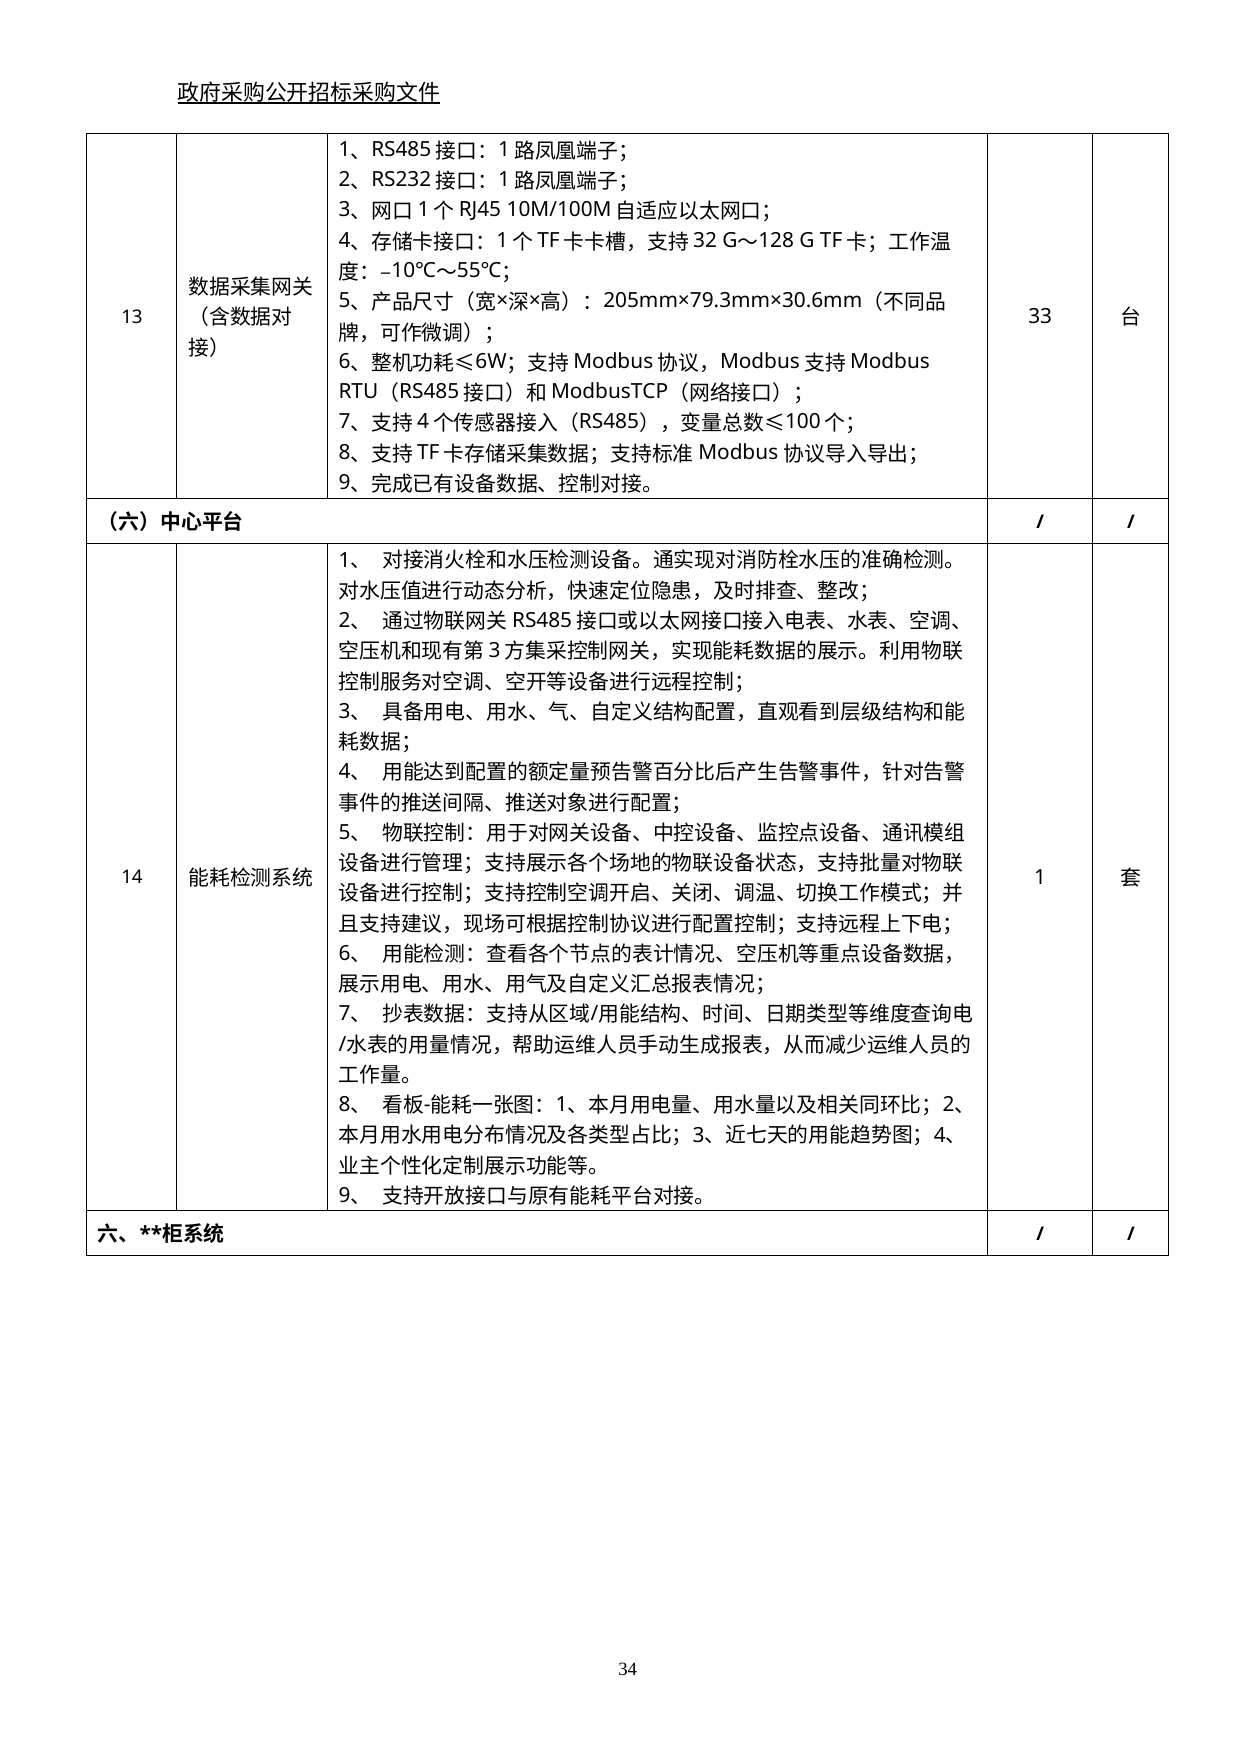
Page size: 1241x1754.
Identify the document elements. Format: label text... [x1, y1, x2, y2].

table_cell 套 [1093, 544, 1168, 1209]
table_cell 六、**柜系统 [87, 1211, 987, 1255]
table_cell 14 [87, 544, 176, 1209]
table_cell 33 [988, 134, 1092, 498]
table_cell / [1093, 1211, 1168, 1255]
table_cell 能耗检测系统 [177, 544, 327, 1209]
table_cell 1 [988, 544, 1092, 1209]
table_cell 台 [1093, 134, 1168, 498]
table_cell / [988, 499, 1092, 543]
table_cell RS485接口：1路凤凰端子； 2、RS232接口：1路凤凰端子； 3、网口 1个RJ45 10M/100M自适应以太网口； 4、存储卡接口：1个TF卡卡槽，支持32 G～128 G TF卡；工作温度：–10℃～55℃； 5、产品尺寸（宽×深×高）：205mm×79.3mm×30.6mm（不同品牌，可作微调）； 6、整机功耗≤6W；支持Modbus协议，Modbus支持Modbus RTU（RS485接口）和ModbusTCP（网络接口）； 7、支持4个传感器接入（RS485），变量总数≤100个； 8、支持TF卡存储采集数据；支持标准 Modbus 协议导入导出； 9、完成已有设备数据、控制对接。 [328, 134, 987, 498]
table_cell 数据采集网关（含数据对接） [177, 134, 327, 498]
table_cell / [1093, 499, 1168, 543]
table_cell 13 [87, 134, 176, 498]
table_cell / [988, 1211, 1092, 1255]
table_cell （六）中心平台 [87, 499, 987, 543]
table_cell 1、 对接消火栓和水压检测设备。通实现对消防栓水压的准确检测。对水压值进行动态分析，快速定位隐患，及时排查、整改； 2、 通过物联网关 RS485接口或以太网接口接入电表、水表、空调、空压机和现有第3方集采控制网关，实现能耗数据的展示。利用物联控制服务对空调、空开等设备进行远程控制； 3、 具备用电、用水、气、自定义结构配置，直观看到层级结构和能耗数据； 4、 用能达到配置的额定量预告警百分比后产生告警事件，针对告警事件的推送间隔、推送对象进行配置； 5、 物联控制：用于对网关设备、中控设备、监控点设备、通讯模组设备进行管理；支持展示各个场地的物联设备状态，支持批量对物联设备进行控制；支持控制空调开启、关闭、调温、切换工作模式；并且支持建议，现场可根据控制协议进行配置控制；支持远程上下电； 6、 用能检测：查看各个节点的表计情况、空压机等重点设备数据，展示用电、用水、用气及自定义汇总报表情况； 7、 抄表数据：支持从区域/用能结构、时间、日期类型等维度查询电/水表的用量情况，帮助运维人员手动生成报表，从而减少运维人员的工作量。 8、 看板-能耗一张图：1、本月用电量、用水量以及相关同环比；2、本月用水用电分布情况及各类型占比；3、近七天的用能趋势图；4、业主个性化定制展示功能等。 9、 支持开放接口与原有能耗平台对接。 [328, 544, 987, 1209]
